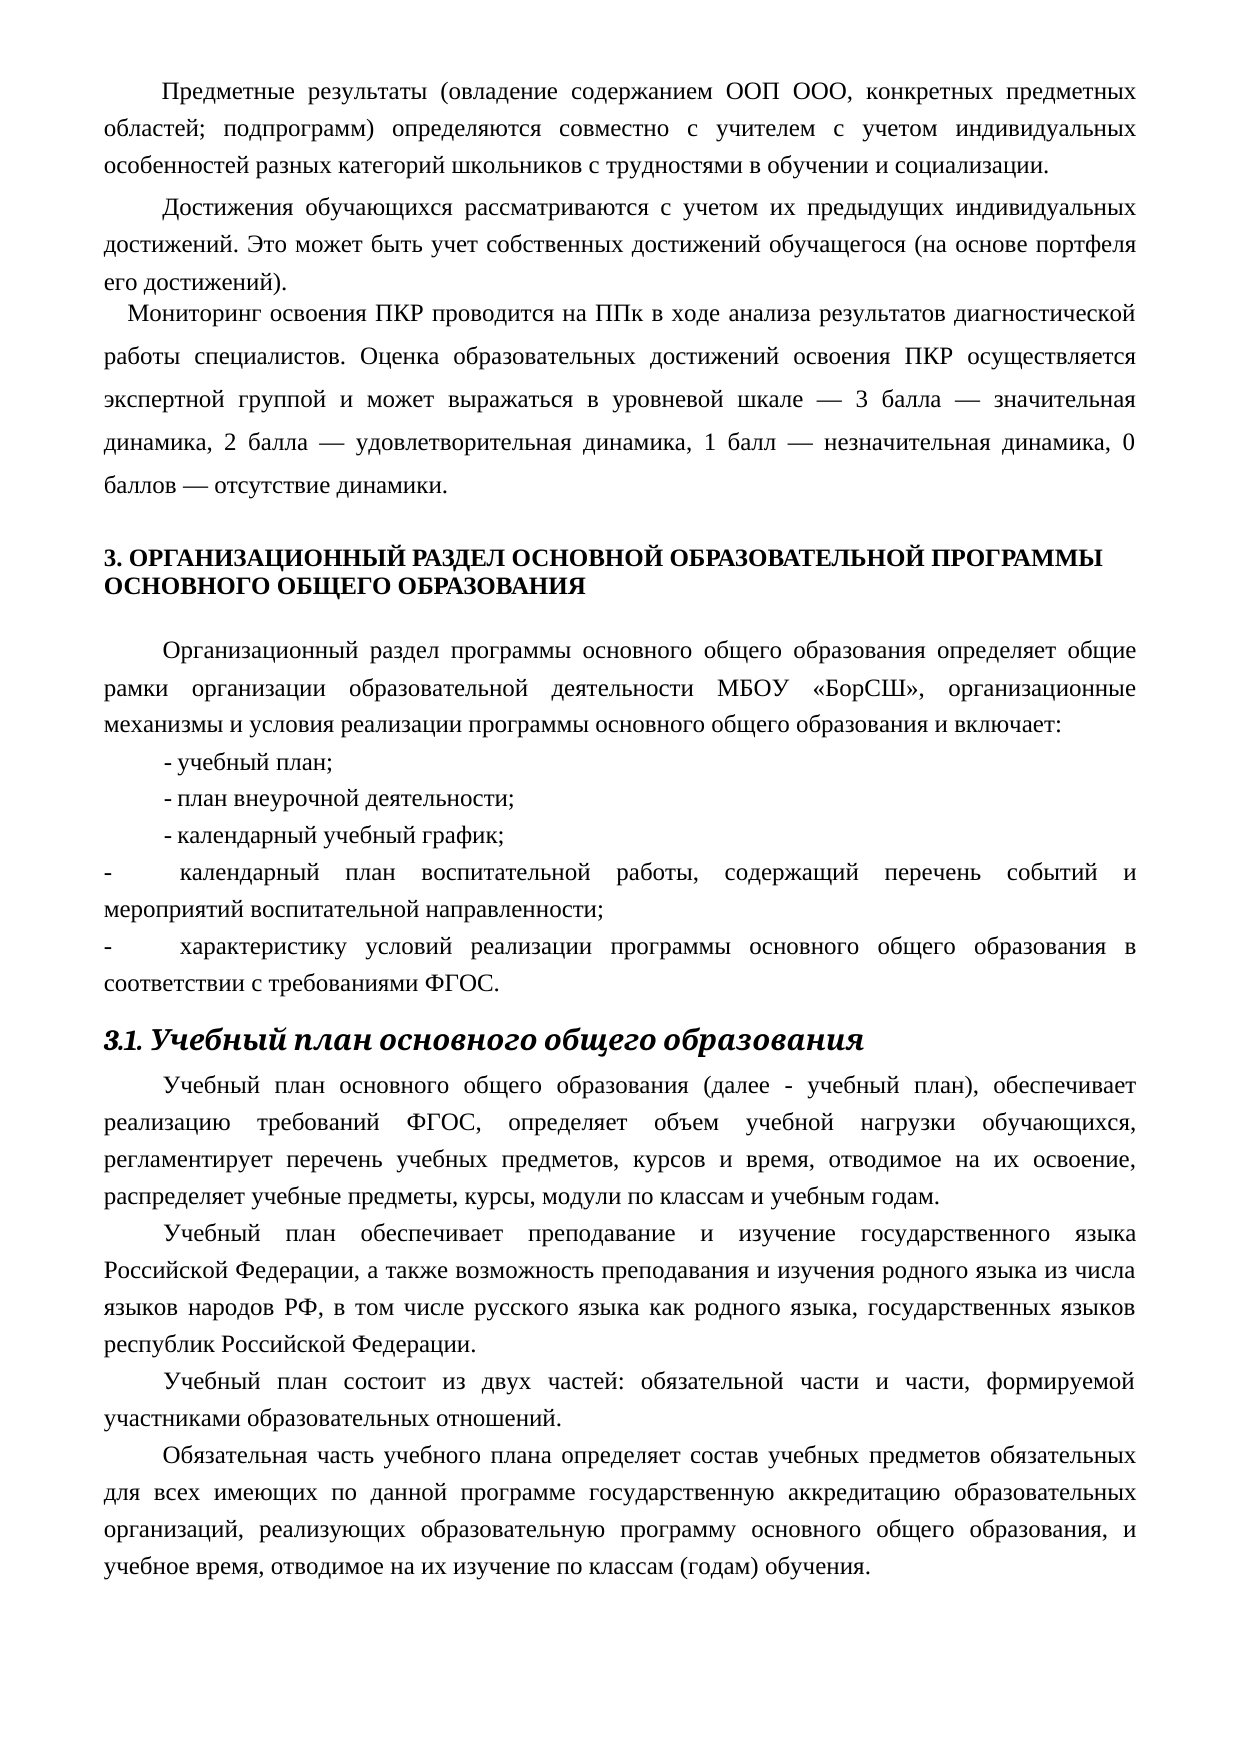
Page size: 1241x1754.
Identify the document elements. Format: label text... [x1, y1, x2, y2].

text Предметные результаты (овладение содержанием ООП ООО, конкретных предметных областей; подпрограмм) определяются совместно с учителем с учетом индивидуальных особенностей разных категорий школьников с трудностями в обучении и социализации. [103, 69, 1137, 180]
text Учебный план состоит из двух частей: обязательной части и части, формируемой участниками образовательных отношений. [103, 1360, 1136, 1434]
text Учебный план основного общего образования (далее - учебный план), обеспечивает реализацию требований ФГОС, определяет объем учебной нагрузки обучающихся, регламентирует перечень учебных предметов, курсов и время, отводимое на их освоение, распределяет учебные предметы, курсы, модули по классам и учебным годам. [103, 1064, 1137, 1212]
list характеристику условий реализации программы основного общего образования в соответствии с требованиями ФГОС. [103, 925, 1137, 999]
text Организационный раздел программы основного общего образования определяет общие рамки организации образовательной деятельности МБОУ «БорСШ», организационные механизмы и условия реализации программы основного общего образования и включает: [103, 629, 1137, 740]
text Мониторинг освоения ПКР проводится на ППк в ходе анализа результатов диагностической работы специалистов. Оценка образовательных достижений освоения ПКР осуществляется экспертной группой и может выражаться в уровневой шкале — 3 балла — значительная динамика, 2 балла — удовлетворительная динамика, 1 балл — незначительная динамика, 0 баллов — отсутствие динамики. [103, 298, 1137, 499]
list календарный учебный график; [163, 814, 1137, 851]
subtitle 3. ОРГАНИЗАЦИОННЫЙ РАЗДЕЛ ОСНОВНОЙ ОБРАЗОВАТЕЛЬНОЙ ПРОГРАММЫ ОСНОВНОГО ОБЩЕГО ОБРАЗОВАНИЯ [103, 543, 1137, 600]
list календарный план воспитательной работы, содержащий перечень событий и мероприятий воспитательной направленности; [103, 851, 1137, 925]
text Достижения обучающихся рассматриваются с учетом их предыдущих индивидуальных достижений. Это может быть учет собственных достижений обучащегося (на основе портфеля его достижений). [103, 185, 1137, 298]
text Учебный план обеспечивает преподавание и изучение государственного языка Российской Федерации, а также возможность преподавания и изучения родного языка из числа языков народов РФ, в том числе русского языка как родного языка, государственных языков республик Российской Федерации. [103, 1212, 1137, 1360]
list план внеурочной деятельности; [163, 777, 1137, 814]
subtitle 3.1. Учебный план основного общего образования [103, 1024, 1137, 1058]
text Обязательная часть учебного плана определяет состав учебных предметов обязательных для всех имеющих по данной программе государственную аккредитацию образовательных организаций, реализующих образовательную программу основного общего образования, и учебное время, отводимое на их изучение по классам (годам) обучения. [103, 1434, 1137, 1582]
list учебный план; [163, 740, 1137, 777]
